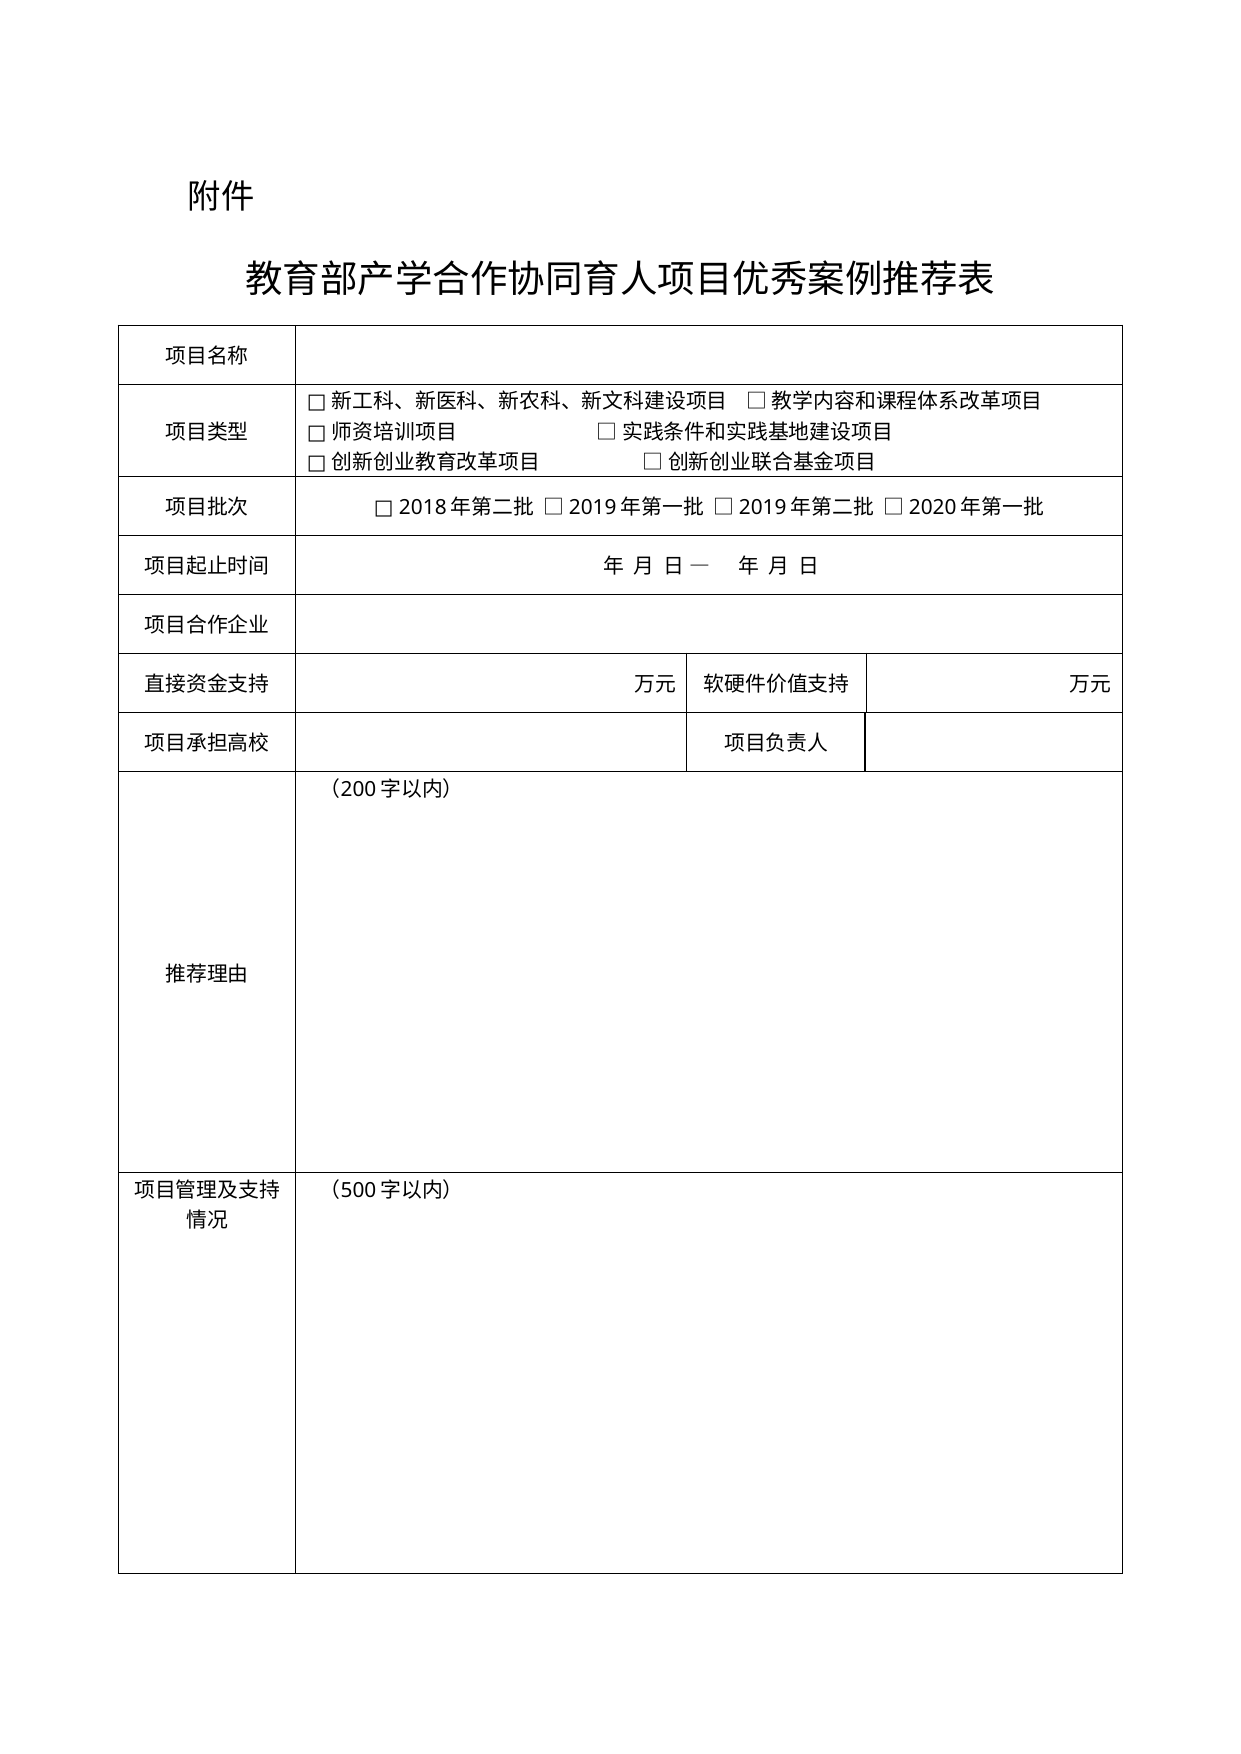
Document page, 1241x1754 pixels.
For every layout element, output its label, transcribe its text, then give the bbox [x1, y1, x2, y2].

table_cell 万元 [867, 654, 1122, 712]
table_cell [866, 713, 1122, 771]
table_cell 项目负责人 [687, 713, 864, 771]
table_cell （500字以内） [296, 1173, 1122, 1573]
table_cell □ 新工科、新医科、新农科、新文科建设项目 □ 教学内容和课程体系改革项目 □ 师资培训项目 □ 实践条件和实践基地建设项目 □ 创新创业教育改革项目 □ 创新创业联合基金项目 [296, 385, 1122, 476]
table_cell 项目批次 [119, 477, 295, 534]
table_cell [296, 595, 1122, 653]
table_cell 推荐理由 [119, 772, 295, 1172]
table_cell 项目类型 [119, 385, 295, 476]
table_cell 项目承担高校 [119, 713, 295, 771]
table_cell 项目合作企业 [119, 595, 295, 653]
table_cell 万元 [296, 654, 686, 712]
table_cell 项目管理及支持情况 [119, 1173, 295, 1573]
table_header 项目名称 [119, 326, 295, 383]
table_cell □ 2018年第二批 □ 2019年第一批 □ 2019年第二批 □ 2020年第一批 [296, 477, 1122, 534]
table_header [296, 326, 1122, 383]
text 附件 [187, 162, 1053, 227]
table_cell [296, 713, 686, 771]
table_cell 软硬件价值支持 [687, 654, 866, 712]
table_cell 年 月 日 — 年 月 日 [296, 536, 1122, 594]
table_cell （200字以内） [296, 772, 1122, 1172]
text 教育部产学合作协同育人项目优秀案例推荐表 [187, 243, 1053, 308]
table_cell 项目起止时间 [119, 536, 295, 594]
table_cell 直接资金支持 [119, 654, 295, 712]
